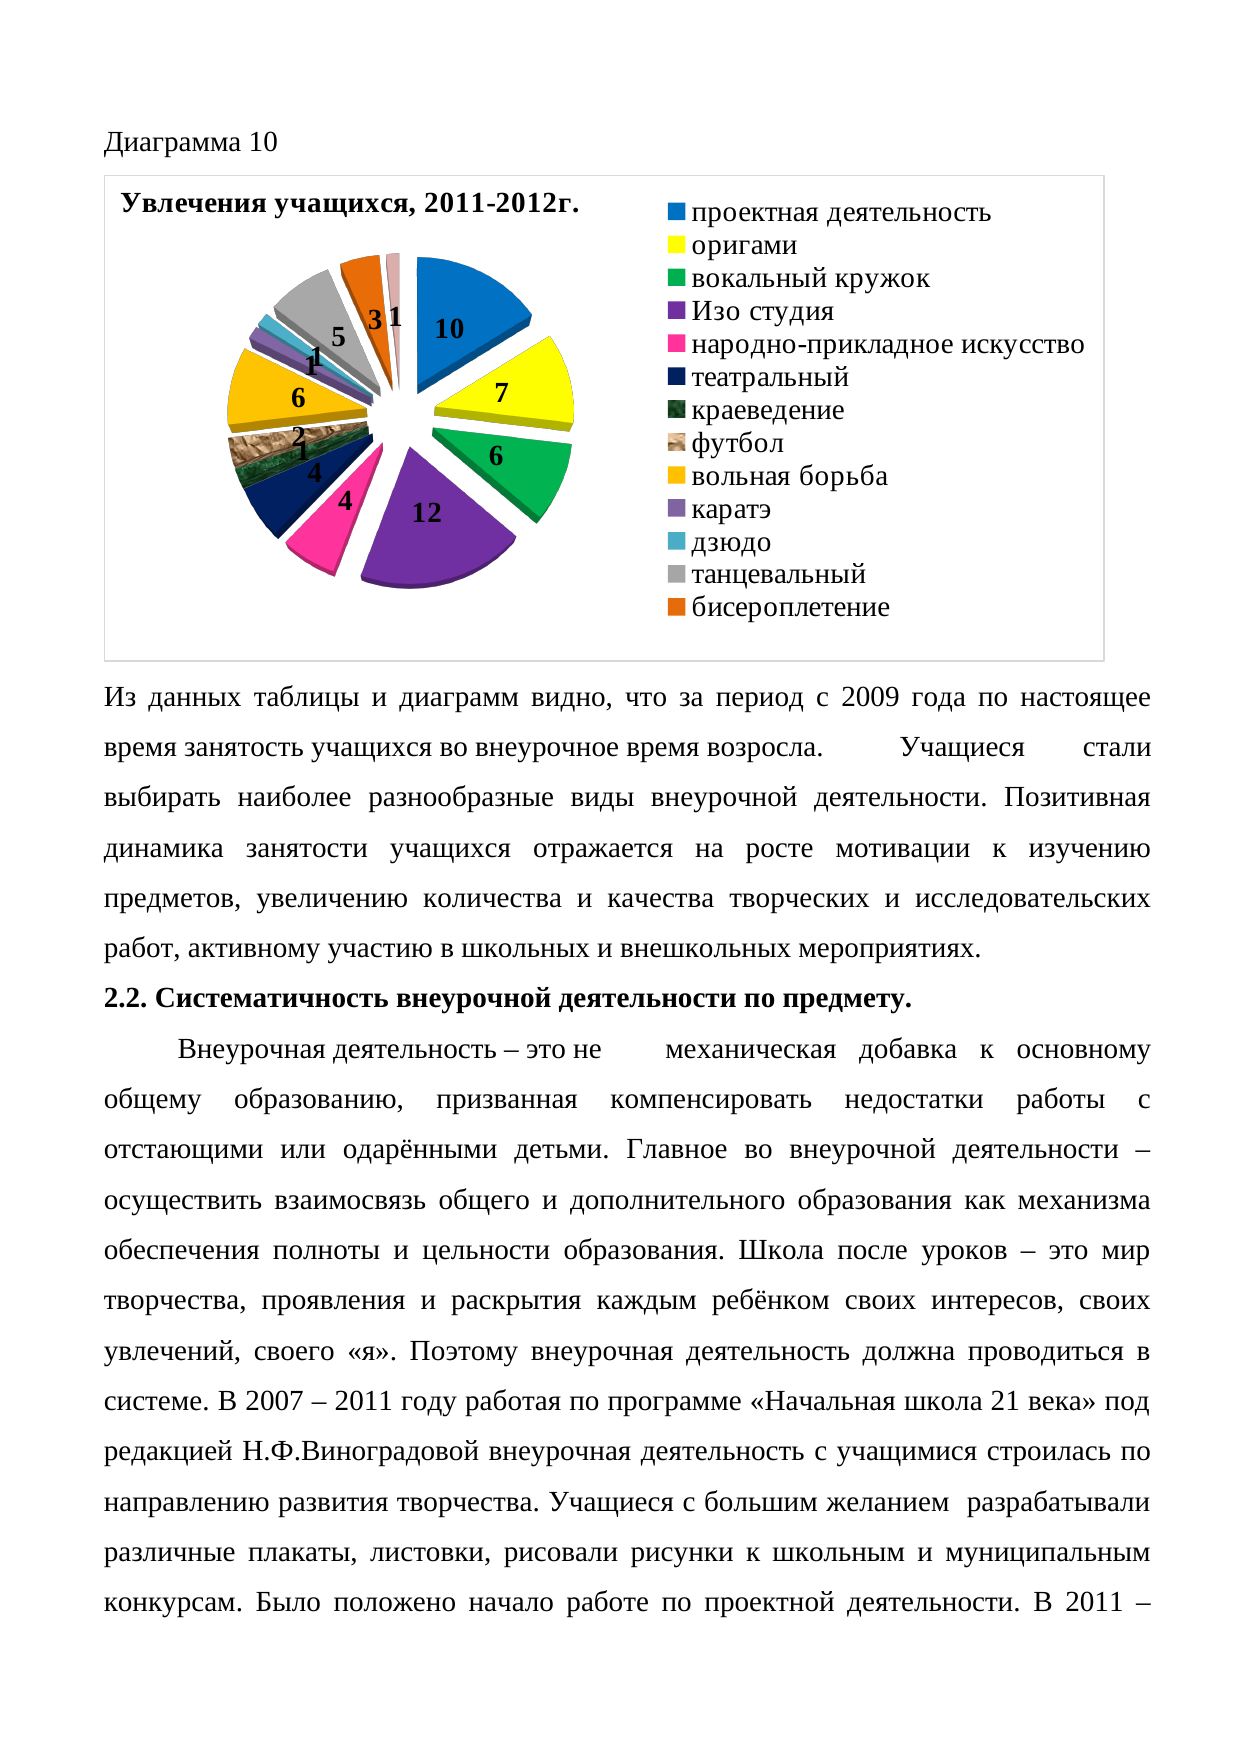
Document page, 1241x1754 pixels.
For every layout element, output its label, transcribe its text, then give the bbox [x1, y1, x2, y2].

picture [667, 433, 686, 451]
text Диаграмма 10 [103, 124, 1152, 158]
picture [667, 400, 686, 418]
text Из данных таблицы и диаграмм видно, что за период с 2009 года по настоящее время занятость учащихся во внеурочное время возросла. Учащиеся стали выбирать наиболее разнообразные виды внеурочной деятельности. Позитивная динамика занятости учащихся отражается на росте мотивации к изучению предметов, увеличению количества и качества творческих и исследовательских работ, активному участию в школьных и внешкольных мероприятиях. [103, 679, 1152, 964]
picture [295, 422, 369, 460]
picture [228, 430, 307, 488]
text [103, 981, 1152, 1618]
